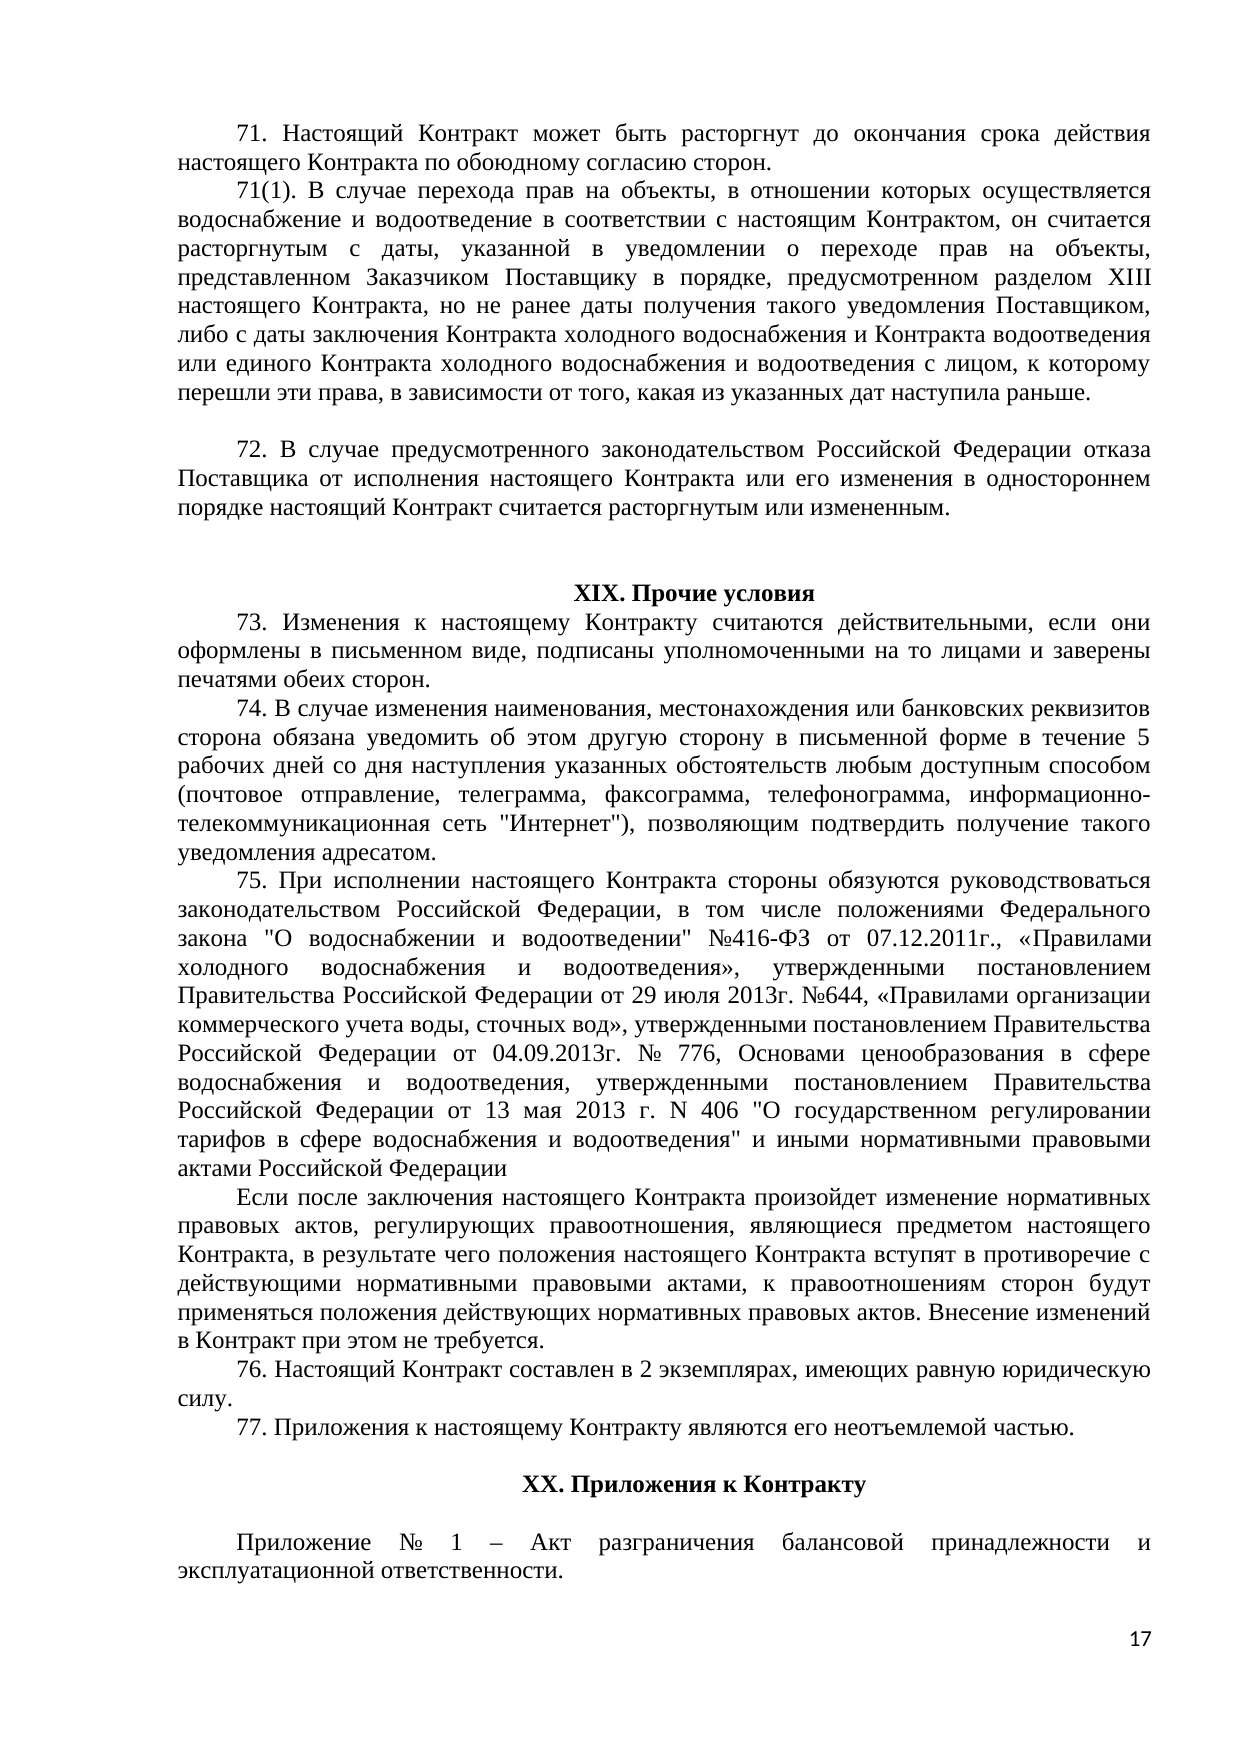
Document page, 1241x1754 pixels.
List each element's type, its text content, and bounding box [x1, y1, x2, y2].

text 71(1). В случае перехода прав на объекты, в отношении которых осуществляется водоснабжение и водоотведение в соответствии с настоящим Контрактом, он считается расторгнутым с даты, указанной в уведомлении о переходе прав на объекты, представленном Заказчиком Поставщику в порядке, предусмотренном разделом XIII настоящего Контракта, но не ранее даты получения такого уведомления Поставщиком, либо с даты заключения Контракта холодного водоснабжения и Контракта водоотведения или единого Контракта холодного водоснабжения и водоотведения с лицом, к которому перешли эти права, в зависимости от того, какая из указанных дат наступила раньше. [177, 176, 1152, 406]
text 77. Приложения к настоящему Контракту являются его неотъемлемой частью. [177, 1412, 1152, 1441]
text 73. Изменения к настоящему Контракту считаются действительными, если они оформлены в письменном виде, подписаны уполномоченными на то лицами и заверены печатями обеих сторон. [177, 607, 1152, 693]
text 72. В случае предусмотренного законодательством Российской Федерации отказа Поставщика от исполнения настоящего Контракта или его изменения в одностороннем порядке настоящий Контракт считается расторгнутым или измененным. [177, 434, 1152, 521]
text 71. Настоящий Контракт может быть расторгнут до окончания срока действия настоящего Контракта по обоюдному согласию сторон. [177, 118, 1152, 176]
text Приложение № 1 – Акт разграничения балансовой принадлежности и эксплуатационной ответственности. [177, 1527, 1152, 1584]
text Если после заключения настоящего Контракта произойдет изменение нормативных правовых актов, регулирующих правоотношения, являющиеся предметом настоящего Контракта, в результате чего положения настоящего Контракта вступят в противоречие с действующими нормативными правовыми актами, к правоотношениям сторон будут применяться положения действующих нормативных правовых актов. Внесение изменений в Контракт при этом не требуется. [177, 1182, 1152, 1354]
text XX. Приложения к Контракту [177, 1469, 1152, 1498]
text 75. При исполнении настоящего Контракта стороны обязуются руководствоваться законодательством Российской Федерации, в том числе положениями Федерального закона "О водоснабжении и водоотведении" №416-ФЗ от 07.12.2011г., «Правилами холодного водоснабжения и водоотведения», утвержденными постановлением Правительства Российской Федерации от 29 июля 2013г. №644, «Правилами организации коммерческого учета воды, сточных вод», утвержденными постановлением Правительства Российской Федерации от 04.09.2013г. № 776, Основами ценообразования в сфере водоснабжения и водоотведения, утвержденными постановлением Правительства Российской Федерации от 13 мая 2013 г. N 406 "О государственном регулировании тарифов в сфере водоснабжения и водоотведения" и иными нормативными правовыми актами Российской Федерации [177, 866, 1152, 1182]
text 76. Настоящий Контракт составлен в 2 экземплярах, имеющих равную юридическую силу. [177, 1354, 1152, 1412]
text 74. В случае изменения наименования, местонахождения или банковских реквизитов сторона обязана уведомить об этом другую сторону в письменной форме в течение 5 рабочих дней со дня наступления указанных обстоятельств любым доступным способом (почтовое отправление, телеграмма, факсограмма, телефонограмма, информационно-телекоммуникационная сеть "Интернет"), позволяющим подтвердить получение такого уведомления адресатом. [177, 693, 1152, 866]
text XIX. Прочие условия [177, 578, 1152, 607]
